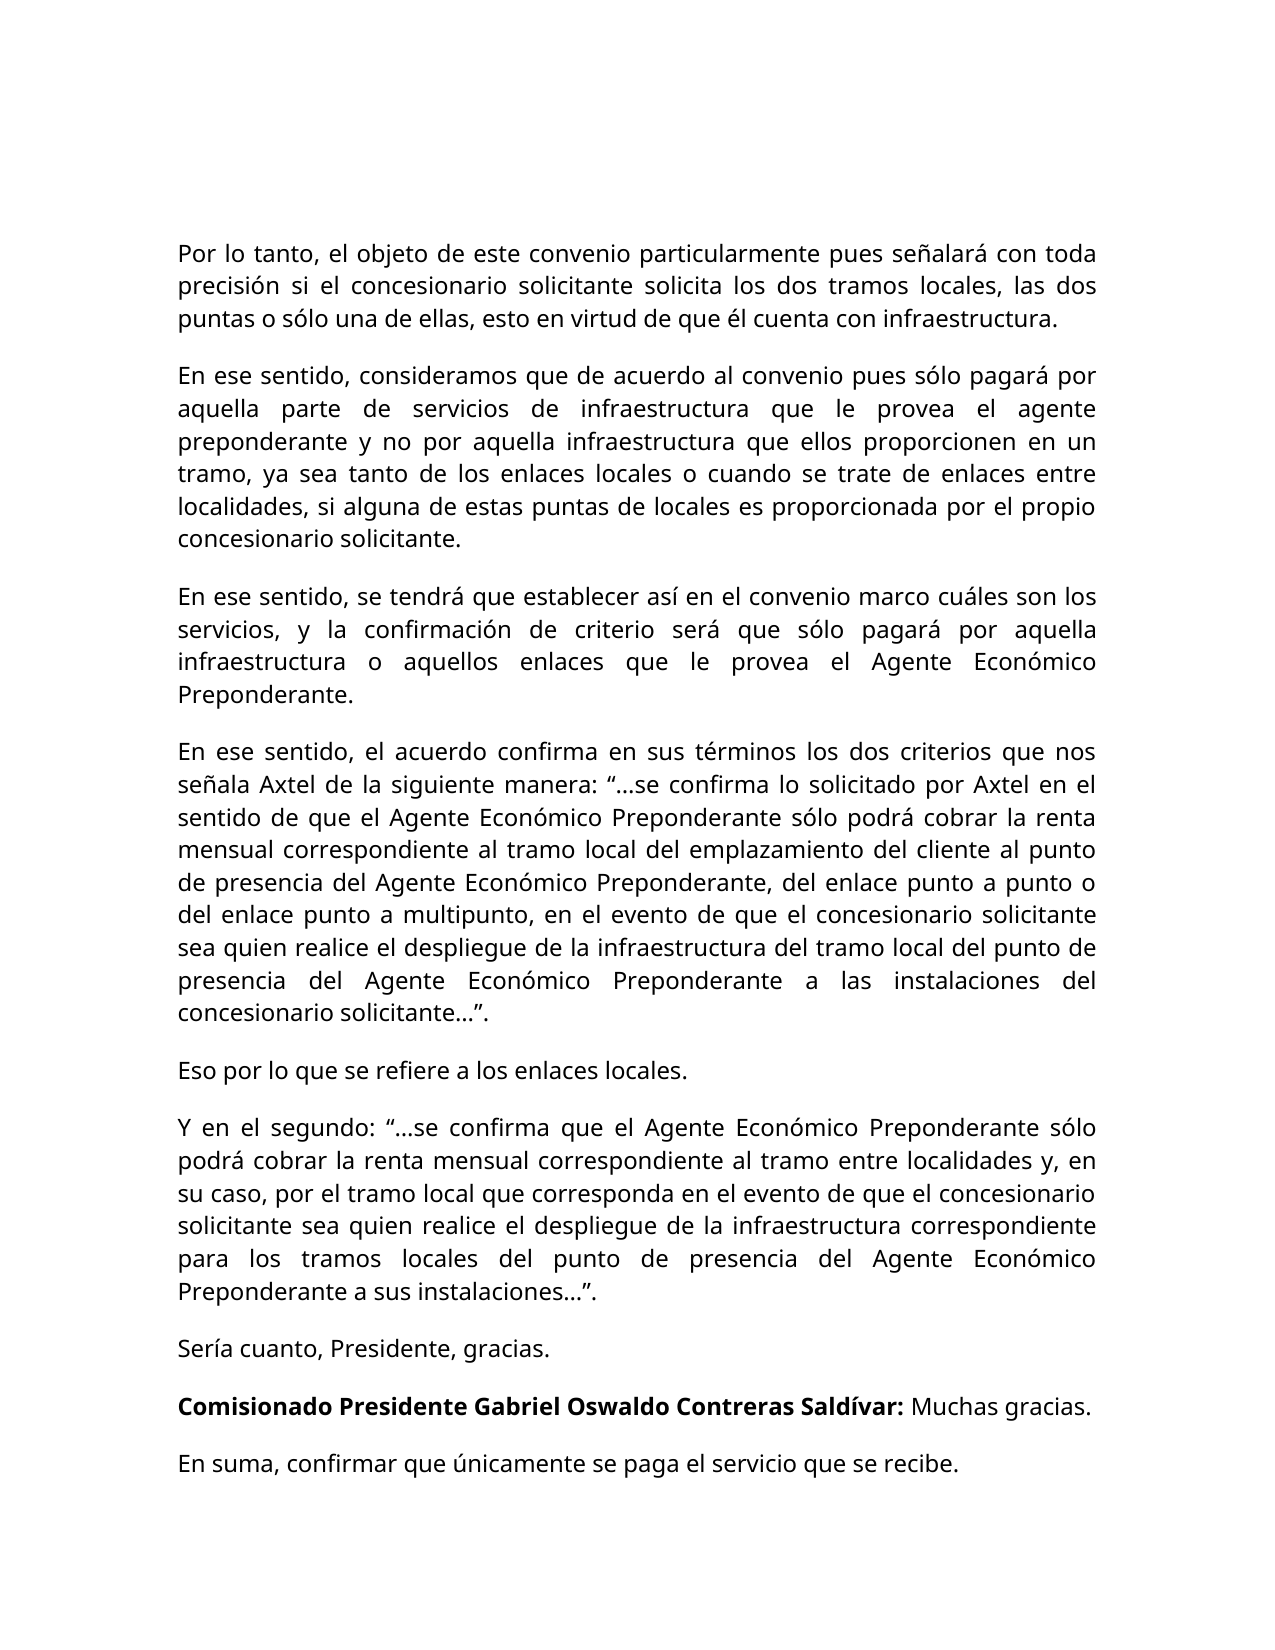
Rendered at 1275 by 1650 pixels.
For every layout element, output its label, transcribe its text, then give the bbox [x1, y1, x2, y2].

text Por lo tanto, el objeto de este convenio particularmente pues señalará con toda precisión si el concesionario solicitante solicita los dos tramos locales, las dos puntas o sólo una de ellas, esto en virtud de que él cuenta con infraestructura. [177, 236, 1098, 334]
text Y en el segundo: “…se confirma que el Agente Económico Preponderante sólo podrá cobrar la renta mensual correspondiente al tramo entre localidades y, en su caso, por el tramo local que corresponda en el evento de que el concesionario solicitante sea quien realice el despliegue de la infraestructura correspondiente para los tramos locales del punto de presencia del Agente Económico Preponderante a sus instalaciones…”. [177, 1111, 1098, 1307]
text Eso por lo que se refiere a los enlaces locales. [177, 1054, 1098, 1086]
text Comisionado Presidente Gabriel Oswaldo Contreras Saldívar: Muchas gracias. [177, 1389, 1098, 1422]
text Sería cuanto, Presidente, gracias. [177, 1332, 1098, 1364]
text En ese sentido, el acuerdo confirma en sus términos los dos criterios que nos señala Axtel de la siguiente manera: “…se confirma lo solicitado por Axtel en el sentido de que el Agente Económico Preponderante sólo podrá cobrar la renta mensual correspondiente al tramo local del emplazamiento del cliente al punto de presencia del Agente Económico Preponderante, del enlace punto a punto o del enlace punto a multipunto, en el evento de que el concesionario solicitante sea quien realice el despliegue de la infraestructura del tramo local del punto de presencia del Agente Económico Preponderante a las instalaciones del concesionario solicitante…”. [177, 735, 1098, 1029]
text En ese sentido, se tendrá que establecer así en el convenio marco cuáles son los servicios, y la confirmación de criterio será que sólo pagará por aquella infraestructura o aquellos enlaces que le provea el Agente Económico Preponderante. [177, 580, 1098, 710]
text En suma, confirmar que únicamente se paga el servicio que se recibe. [177, 1447, 1098, 1480]
text En ese sentido, consideramos que de acuerdo al convenio pues sólo pagará por aquella parte de servicios de infraestructura que le provea el agente preponderante y no por aquella infraestructura que ellos proporcionen en un tramo, ya sea tanto de los enlaces locales o cuando se trate de enlaces entre localidades, si alguna de estas puntas de locales es proporcionada por el propio concesionario solicitante. [177, 359, 1098, 555]
